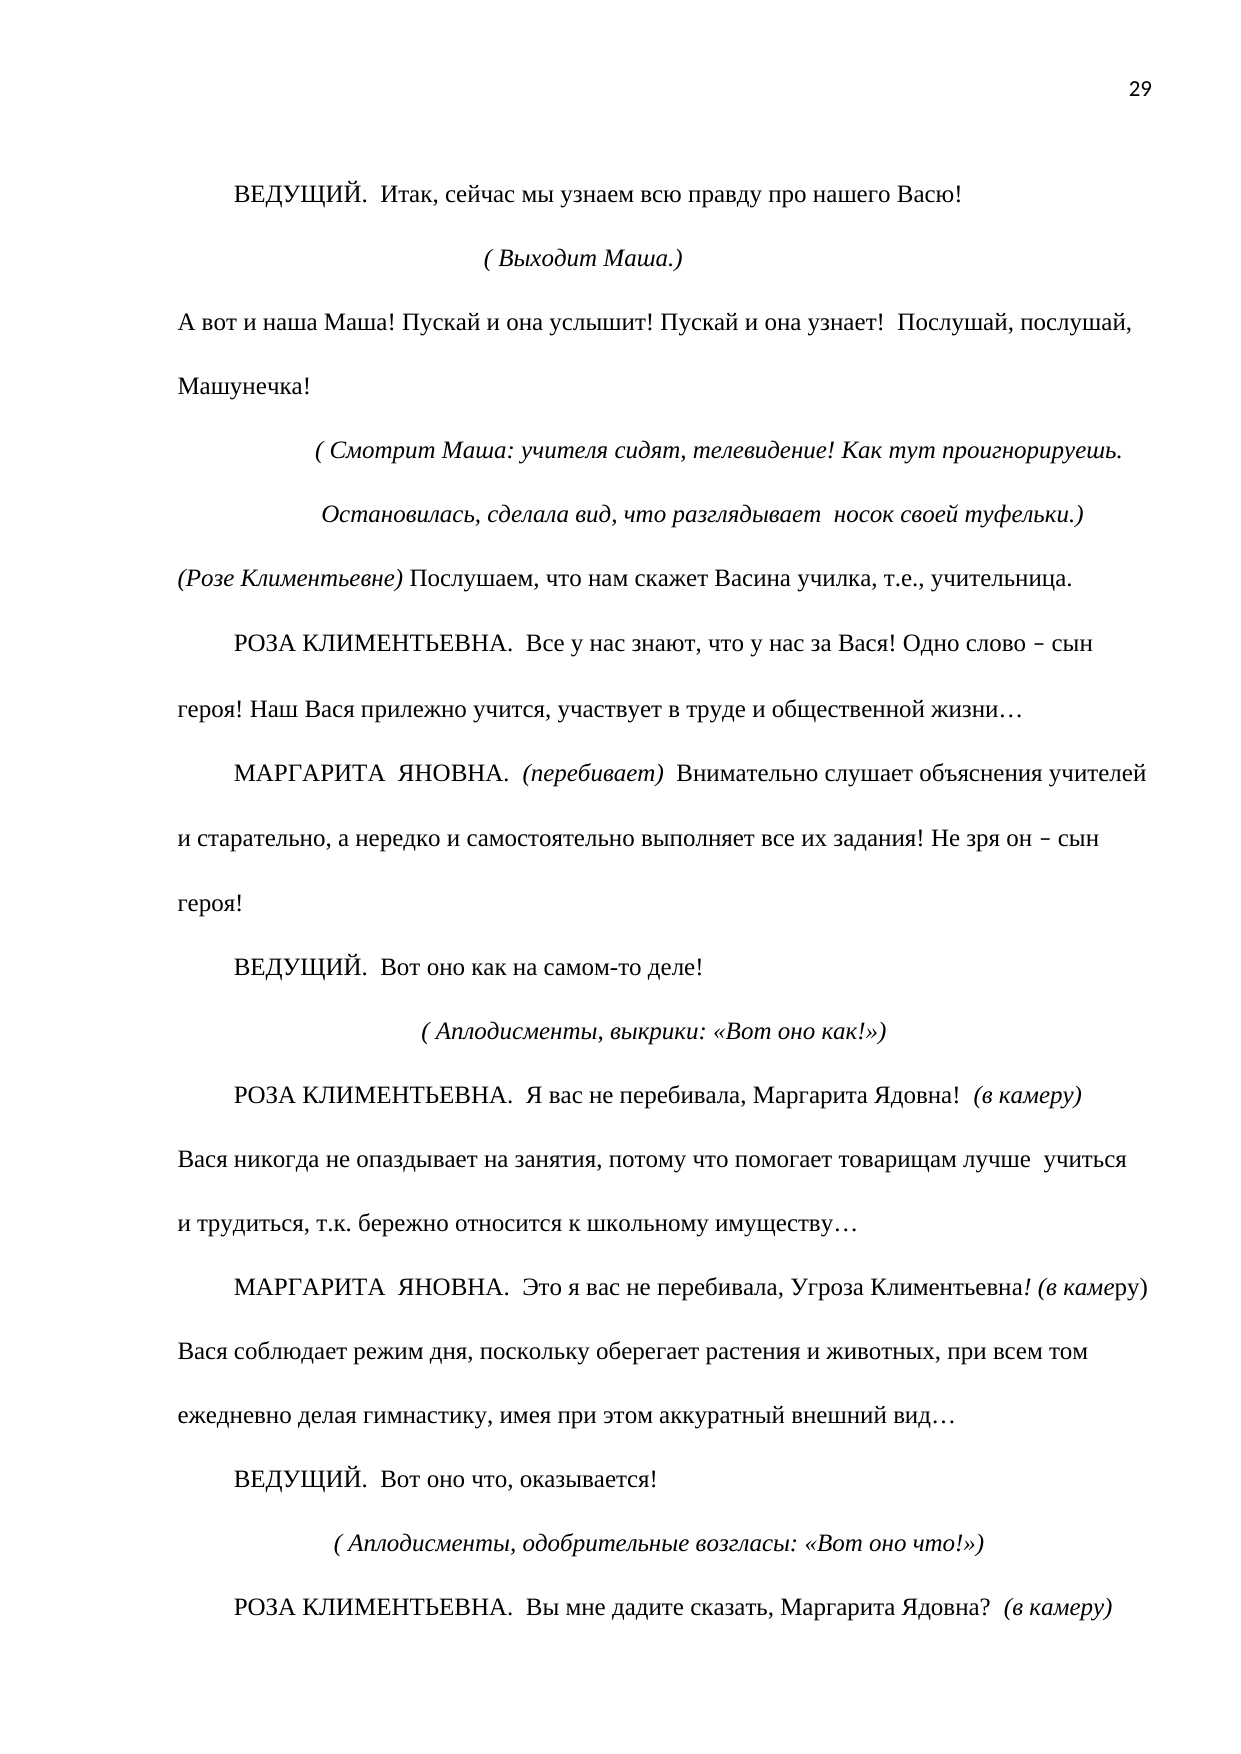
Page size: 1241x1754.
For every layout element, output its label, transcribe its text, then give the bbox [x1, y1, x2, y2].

text (Розе Климентьевне) Послушаем, что нам скажет Васина училка, т.е., учительница. [177, 563, 1152, 592]
text А вот и наша Маша! Пускай и она услышит! Пускай и она узнает! Послушай, послушай, [177, 307, 1152, 336]
text Машунечка! [177, 371, 1152, 400]
text Вася никогда не опаздывает на занятия, потому что помогает товарищам лучше учиться [177, 1144, 1152, 1173]
text ( Выходит Маша.) [177, 243, 1152, 272]
text МАРГАРИТА ЯНОВНА. Это я вас не перебивала, Угроза Климентьевна! (в камеру) [177, 1272, 1152, 1301]
text Остановилась, сделала вид, что разглядывает носок своей туфельки.) [177, 499, 1152, 528]
text ВЕДУЩИЙ. Вот оно как на самом-то деле! [177, 952, 1152, 981]
text РОЗА КЛИМЕНТЬЕВНА. Все у нас знают, что у нас за Вася! Одно слово – сын [177, 627, 1152, 658]
text и трудиться, т.к. бережно относится к школьному имуществу… [177, 1208, 1152, 1237]
text ( Аплодисменты, одобрительные возгласы: «Вот оно что!») [177, 1528, 1152, 1557]
text героя! [177, 888, 1152, 917]
text ( Аплодисменты, выкрики: «Вот оно как!») [177, 1016, 1152, 1045]
text ВЕДУЩИЙ. Итак, сейчас мы узнаем всю правду про нашего Васю! [177, 179, 1152, 208]
text Вася соблюдает режим дня, поскольку оберегает растения и животных, при всем том [177, 1336, 1152, 1365]
text РОЗА КЛИМЕНТЬЕВНА. Вы мне дадите сказать, Маргарита Ядовна? (в камеру) [177, 1592, 1152, 1621]
text ежедневно делая гимнастику, имея при этом аккуратный внешний вид… [177, 1400, 1152, 1429]
text и старательно, а нередко и самостоятельно выполняет все их задания! Не зря он – сын [177, 822, 1152, 852]
text ВЕДУЩИЙ. Вот оно что, оказывается! [177, 1464, 1152, 1493]
text МАРГАРИТА ЯНОВНА. (перебивает) Внимательно слушает объяснения учителей [177, 758, 1152, 786]
text героя! Наш Вася прилежно учится, участвует в труде и общественной жизни… [177, 694, 1152, 722]
text ( Смотрит Маша: учителя сидят, телевидение! Как тут проигнорируешь. [177, 435, 1152, 464]
text РОЗА КЛИМЕНТЬЕВНА. Я вас не перебивала, Маргарита Ядовна! (в камеру) [177, 1080, 1152, 1109]
